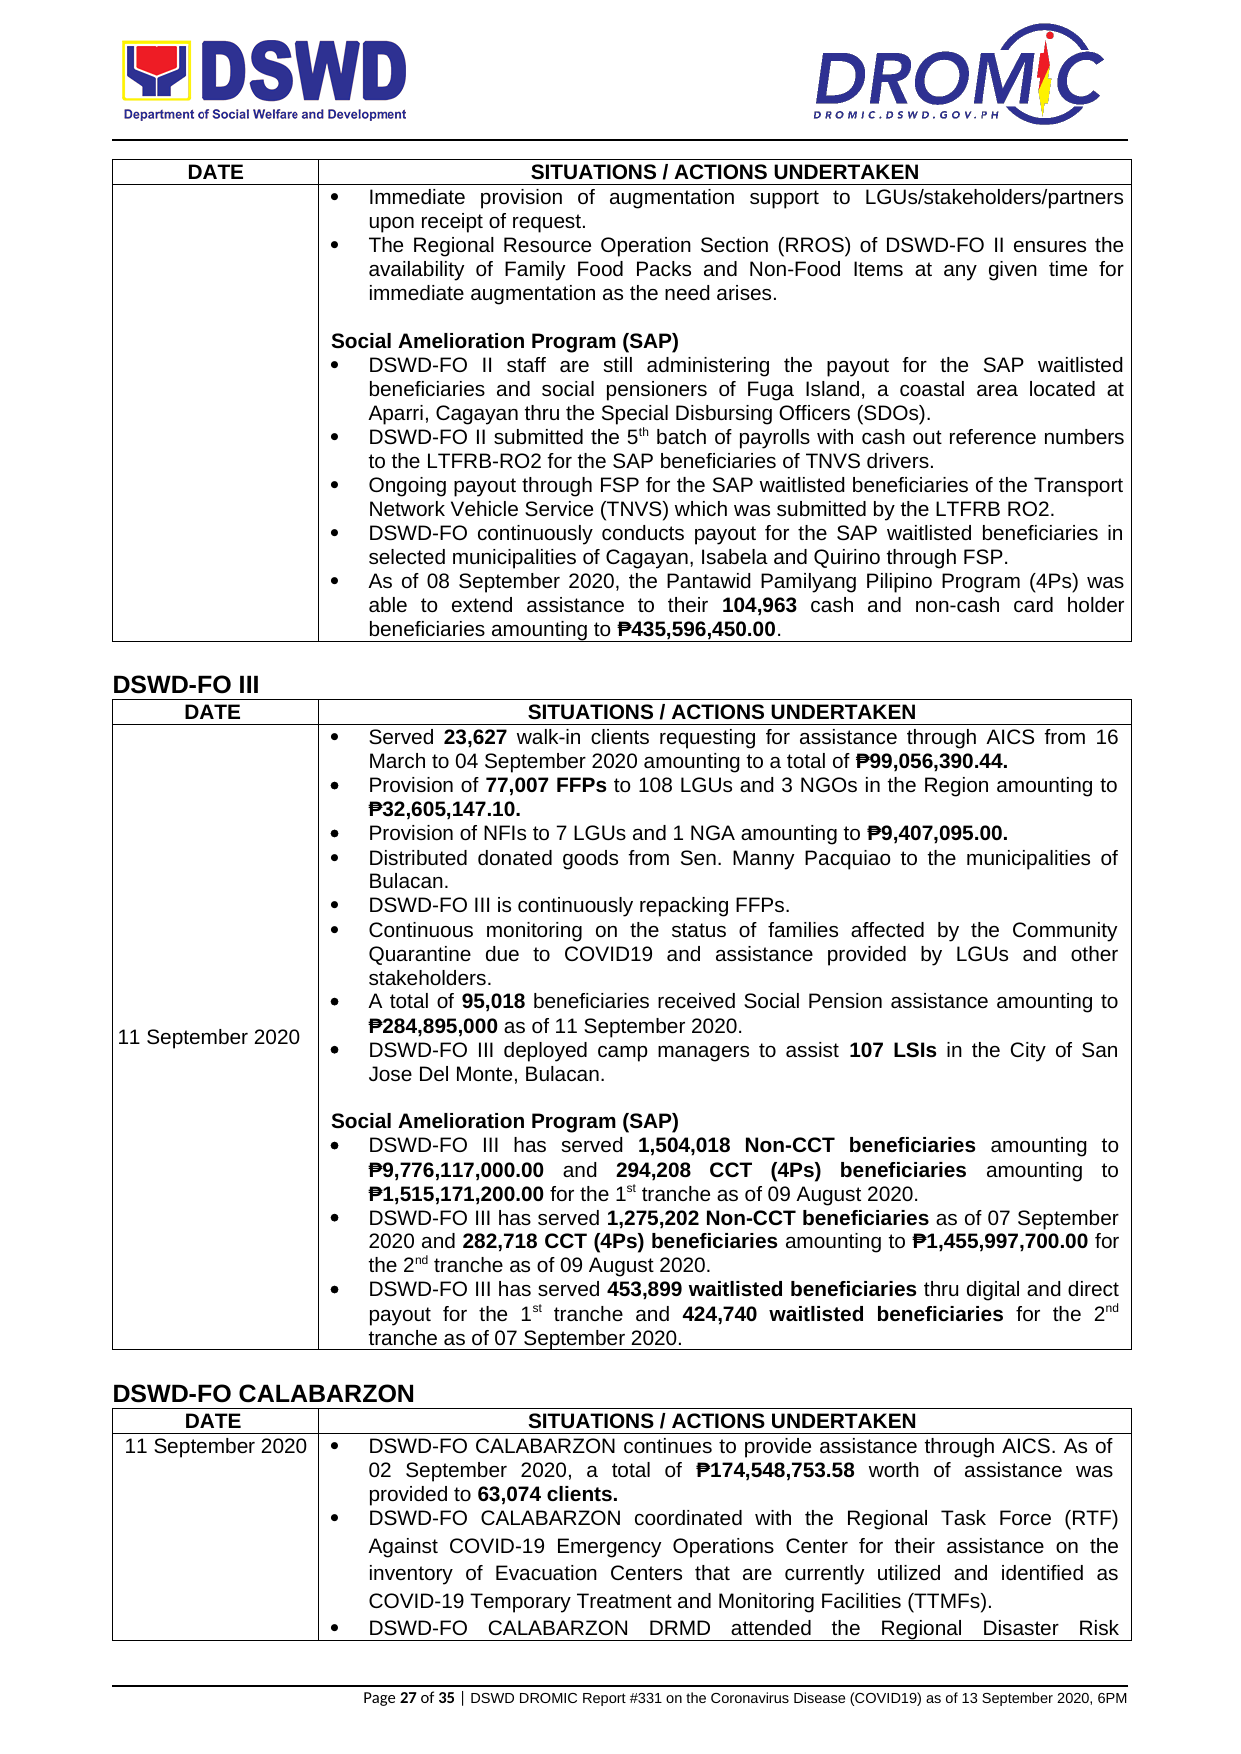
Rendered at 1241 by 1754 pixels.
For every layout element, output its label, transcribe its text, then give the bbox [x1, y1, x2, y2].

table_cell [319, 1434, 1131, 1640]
picture [112, 37, 416, 125]
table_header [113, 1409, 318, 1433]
picture [781, 23, 1133, 125]
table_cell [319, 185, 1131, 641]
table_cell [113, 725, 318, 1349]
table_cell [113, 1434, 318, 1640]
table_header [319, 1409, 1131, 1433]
text DSWD-FO III [112, 670, 1122, 699]
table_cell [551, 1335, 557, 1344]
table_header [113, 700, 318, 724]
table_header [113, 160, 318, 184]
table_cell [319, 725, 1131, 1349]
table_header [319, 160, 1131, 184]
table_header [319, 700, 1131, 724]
text DSWD-FO CALABARZON [112, 1379, 1128, 1408]
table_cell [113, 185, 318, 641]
